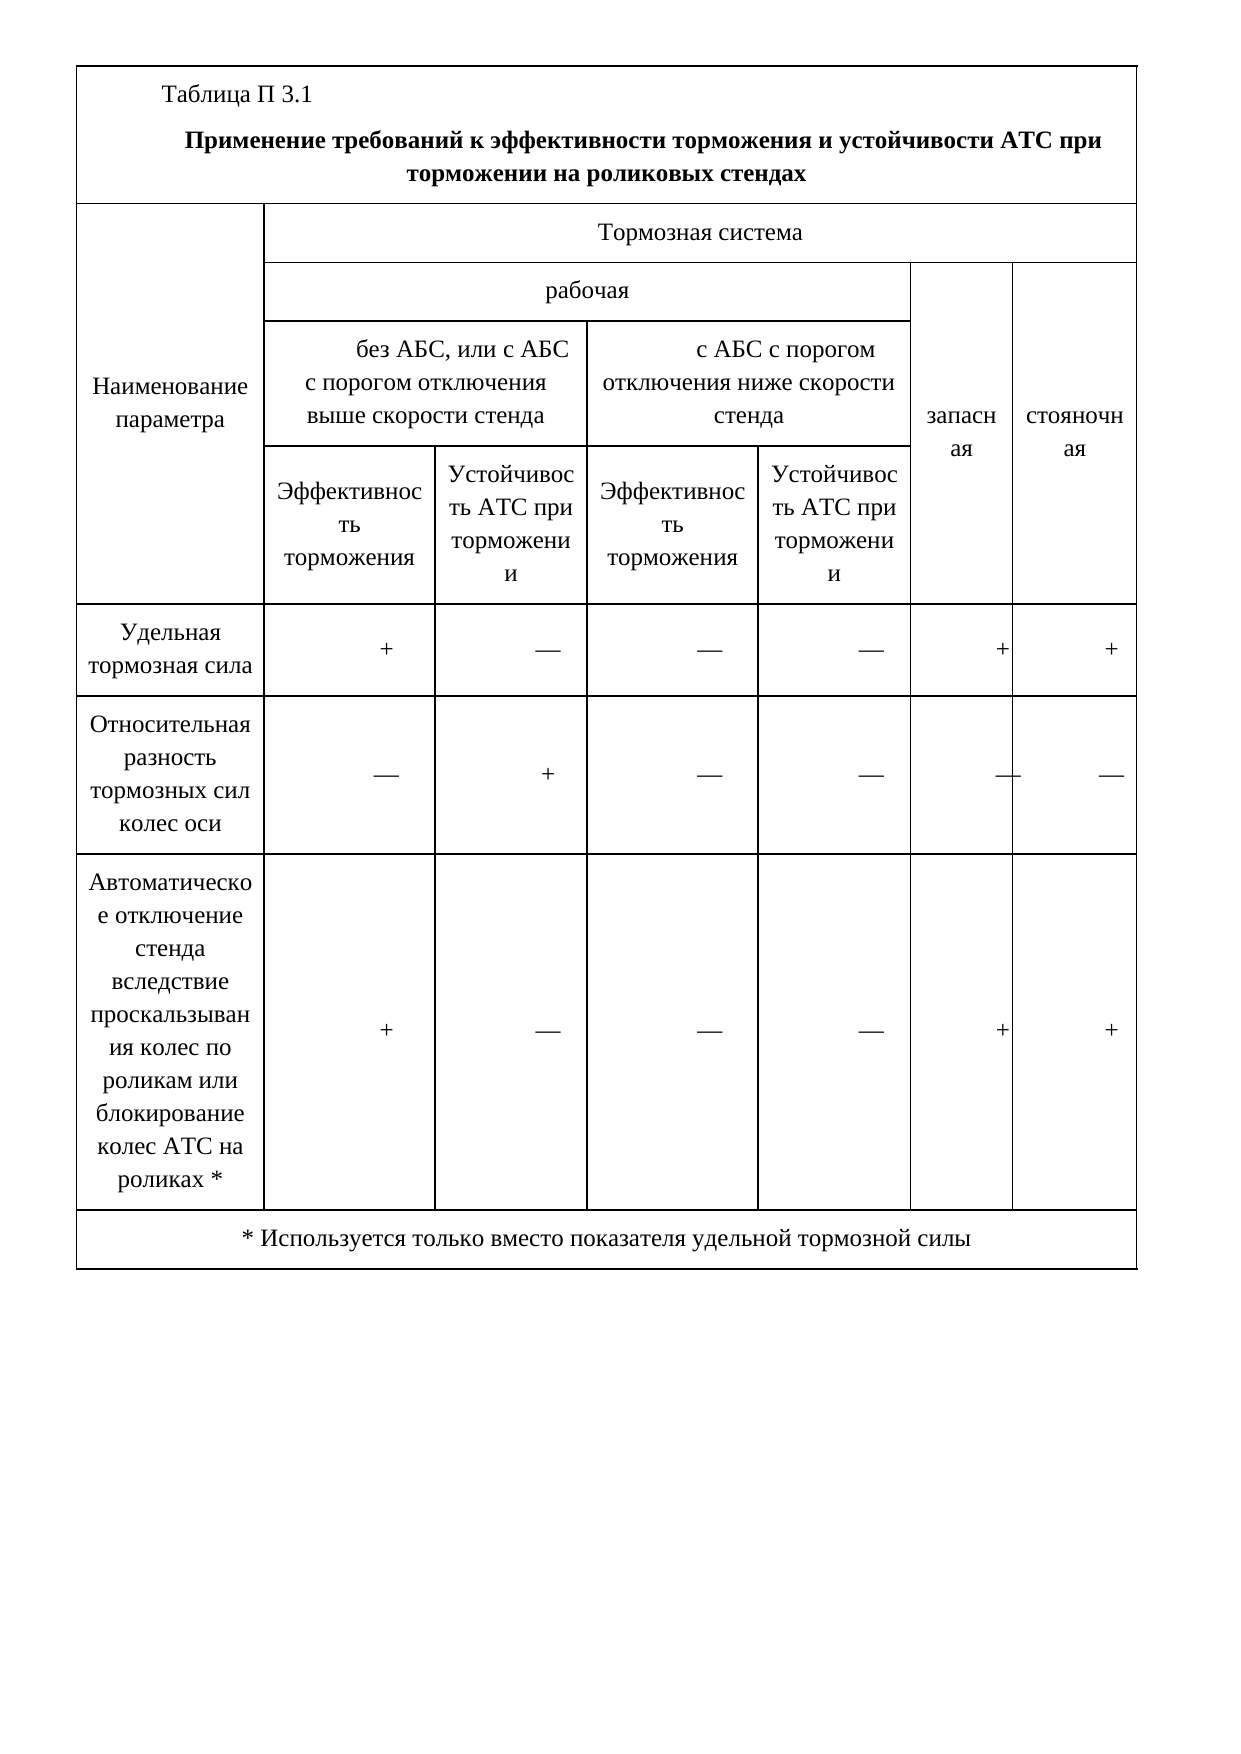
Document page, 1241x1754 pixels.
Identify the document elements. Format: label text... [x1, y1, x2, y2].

table_cell с АБС с порогом отключения ниже скорости стенда [588, 322, 910, 445]
table_cell — [265, 697, 434, 853]
table_cell — [759, 697, 910, 853]
table_cell Тормозная система [265, 204, 1136, 262]
table_cell + [436, 697, 586, 853]
table_cell — [588, 855, 757, 1209]
table_cell — [588, 605, 757, 695]
table_cell + [265, 605, 434, 695]
table_cell + [265, 855, 434, 1209]
table_cell Относительная разность тормозных сил колес оси [77, 697, 263, 853]
table_cell + [1013, 855, 1136, 1209]
table_cell — [436, 605, 586, 695]
table_cell Устойчивость АТС при торможении [436, 447, 586, 603]
table_cell — [759, 605, 910, 695]
table_cell + [911, 855, 1012, 1209]
table_cell Автоматическое отключение стенда вследствие проскальзывания колес по роликам или блокирование колес АТС на роликах * [77, 855, 263, 1209]
table_cell — [911, 697, 1012, 853]
table_header Таблица П 3.1 Применение требований к эффективности торможения и устойчивости АТС при торможении на роликовых стендах [77, 67, 1136, 203]
table_cell Эффективность торможения [588, 447, 757, 603]
table_cell рабочая [265, 263, 910, 320]
table_cell Устойчивость АТС при торможении [759, 447, 910, 603]
table_cell Эффективность торможения [265, 447, 434, 603]
table_cell без АБС, или с АБС с порогом отключения выше скорости стенда [265, 322, 586, 445]
table_cell запасная [911, 263, 1012, 603]
table_cell * Используется только вместо показателя удельной тормозной силы [77, 1211, 1136, 1268]
table_cell Наименование параметра [77, 204, 263, 603]
table_cell стояночная [1013, 263, 1136, 603]
table_cell + [1013, 605, 1136, 695]
table_cell — [588, 697, 757, 853]
table_cell — [1013, 697, 1136, 853]
table_cell Удельная тормозная сила [77, 605, 263, 695]
table_cell + [911, 605, 1012, 695]
table_cell — [759, 855, 910, 1209]
table_cell — [436, 855, 586, 1209]
